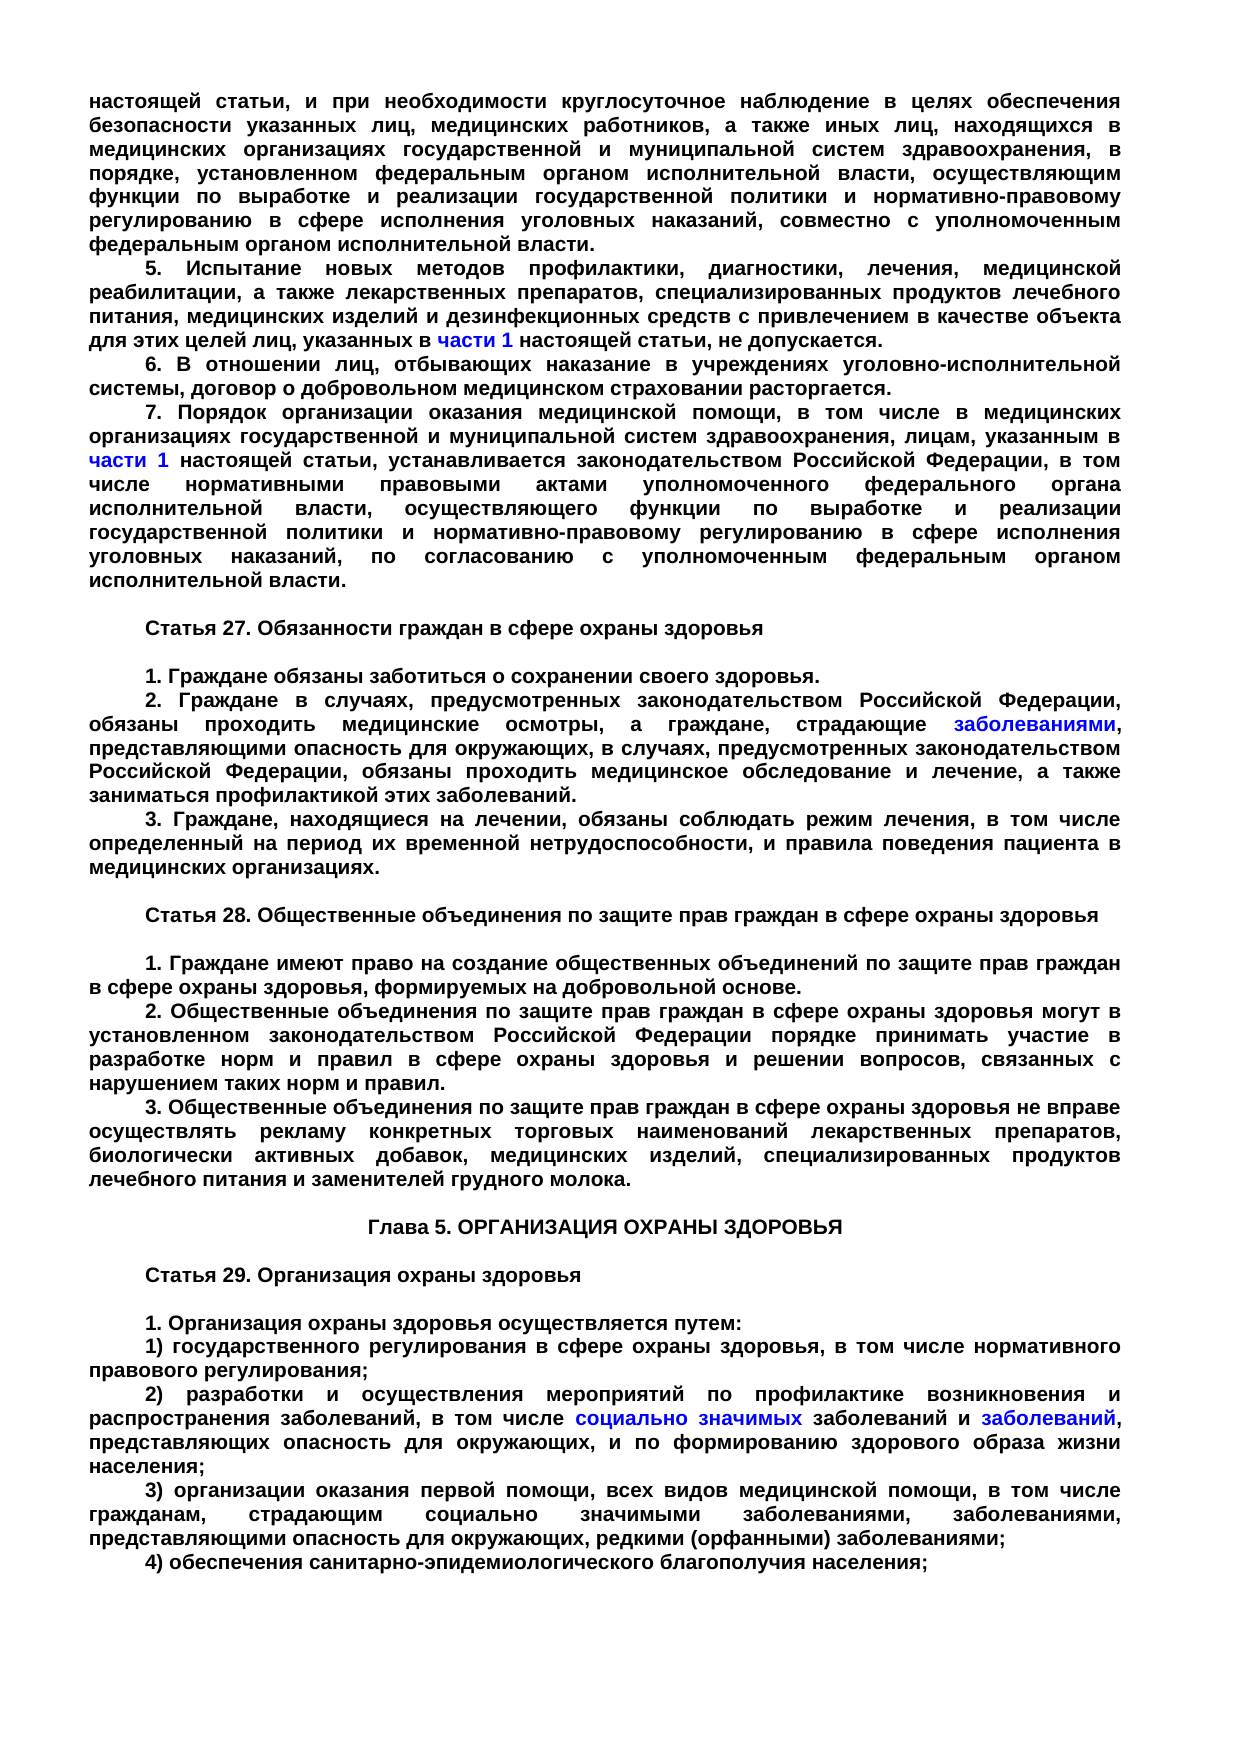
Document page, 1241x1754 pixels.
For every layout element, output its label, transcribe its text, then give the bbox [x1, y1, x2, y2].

text 1. Организация охраны здоровья осуществляется путем: [88, 1310, 1122, 1334]
text Статья 27. Обязанности граждан в сфере охраны здоровья [88, 616, 1122, 639]
text 7. Порядок организации оказания медицинской помощи, в том числе в медицинских организациях государственной и муниципальной систем здравоохранения, лицам, указанным в части 1 настоящей статьи, устанавливается законодательством Российской Федерации, в том числе нормативными правовыми актами уполномоченного федерального органа исполнительной власти, осуществляющего функции по выработке и реализации государственной политики и нормативно-правовому регулированию в сфере исполнения уголовных наказаний, по согласованию с уполномоченным федеральным органом исполнительной власти. [88, 400, 1122, 592]
text 1. Граждане обязаны заботиться о сохранении своего здоровья. [88, 663, 1122, 687]
text 1) государственного регулирования в сфере охраны здоровья, в том числе нормативного правового регулирования; [88, 1334, 1122, 1382]
text 3) организации оказания первой помощи, всех видов медицинской помощи, в том числе гражданам, страдающим социально значимыми заболеваниями, заболеваниями, представляющими опасность для окружающих, редкими (орфанными) заболеваниями; [88, 1478, 1122, 1550]
text 2. Граждане в случаях, предусмотренных законодательством Российской Федерации, обязаны проходить медицинские осмотры, а граждане, страдающие заболеваниями, представляющими опасность для окружающих, в случаях, предусмотренных законодательством Российской Федерации, обязаны проходить медицинское обследование и лечение, а также заниматься профилактикой этих заболеваний. [88, 687, 1122, 807]
text 6. В отношении лиц, отбывающих наказание в учреждениях уголовно-исполнительной системы, договор о добровольном медицинском страховании расторгается. [88, 352, 1122, 400]
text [88, 88, 1122, 256]
text 5. Испытание новых методов профилактики, диагностики, лечения, медицинской реабилитации, а также лекарственных препаратов, специализированных продуктов лечебного питания, медицинских изделий и дезинфекционных средств с привлечением в качестве объекта для этих целей лиц, указанных в части 1 настоящей статьи, не допускается. [88, 256, 1122, 352]
text Глава 5. ОРГАНИЗАЦИЯ ОХРАНЫ ЗДОРОВЬЯ [88, 1214, 1122, 1238]
text Статья 29. Организация охраны здоровья [88, 1262, 1122, 1286]
text 3. Общественные объединения по защите прав граждан в сфере охраны здоровья не вправе осуществлять рекламу конкретных торговых наименований лекарственных препаратов, биологически активных добавок, медицинских изделий, специализированных продуктов лечебного питания и заменителей грудного молока. [88, 1095, 1122, 1191]
text 3. Граждане, находящиеся на лечении, обязаны соблюдать режим лечения, в том числе определенный на период их временной нетрудоспособности, и правила поведения пациента в медицинских организациях. [88, 807, 1122, 879]
text 1. Граждане имеют право на создание общественных объединений по защите прав граждан в сфере охраны здоровья, формируемых на добровольной основе. [88, 951, 1122, 999]
text 4) обеспечения санитарно-эпидемиологического благополучия населения; [88, 1550, 1122, 1574]
text Статья 28. Общественные объединения по защите прав граждан в сфере охраны здоровья [88, 903, 1122, 927]
text 2. Общественные объединения по защите прав граждан в сфере охраны здоровья могут в установленном законодательством Российской Федерации порядке принимать участие в разработке норм и правил в сфере охраны здоровья и решении вопросов, связанных с нарушением таких норм и правил. [88, 999, 1122, 1095]
text 2) разработки и осуществления мероприятий по профилактике возникновения и распространения заболеваний, в том числе социально значимых заболеваний и заболеваний, представляющих опасность для окружающих, и по формированию здорового образа жизни населения; [88, 1382, 1122, 1478]
